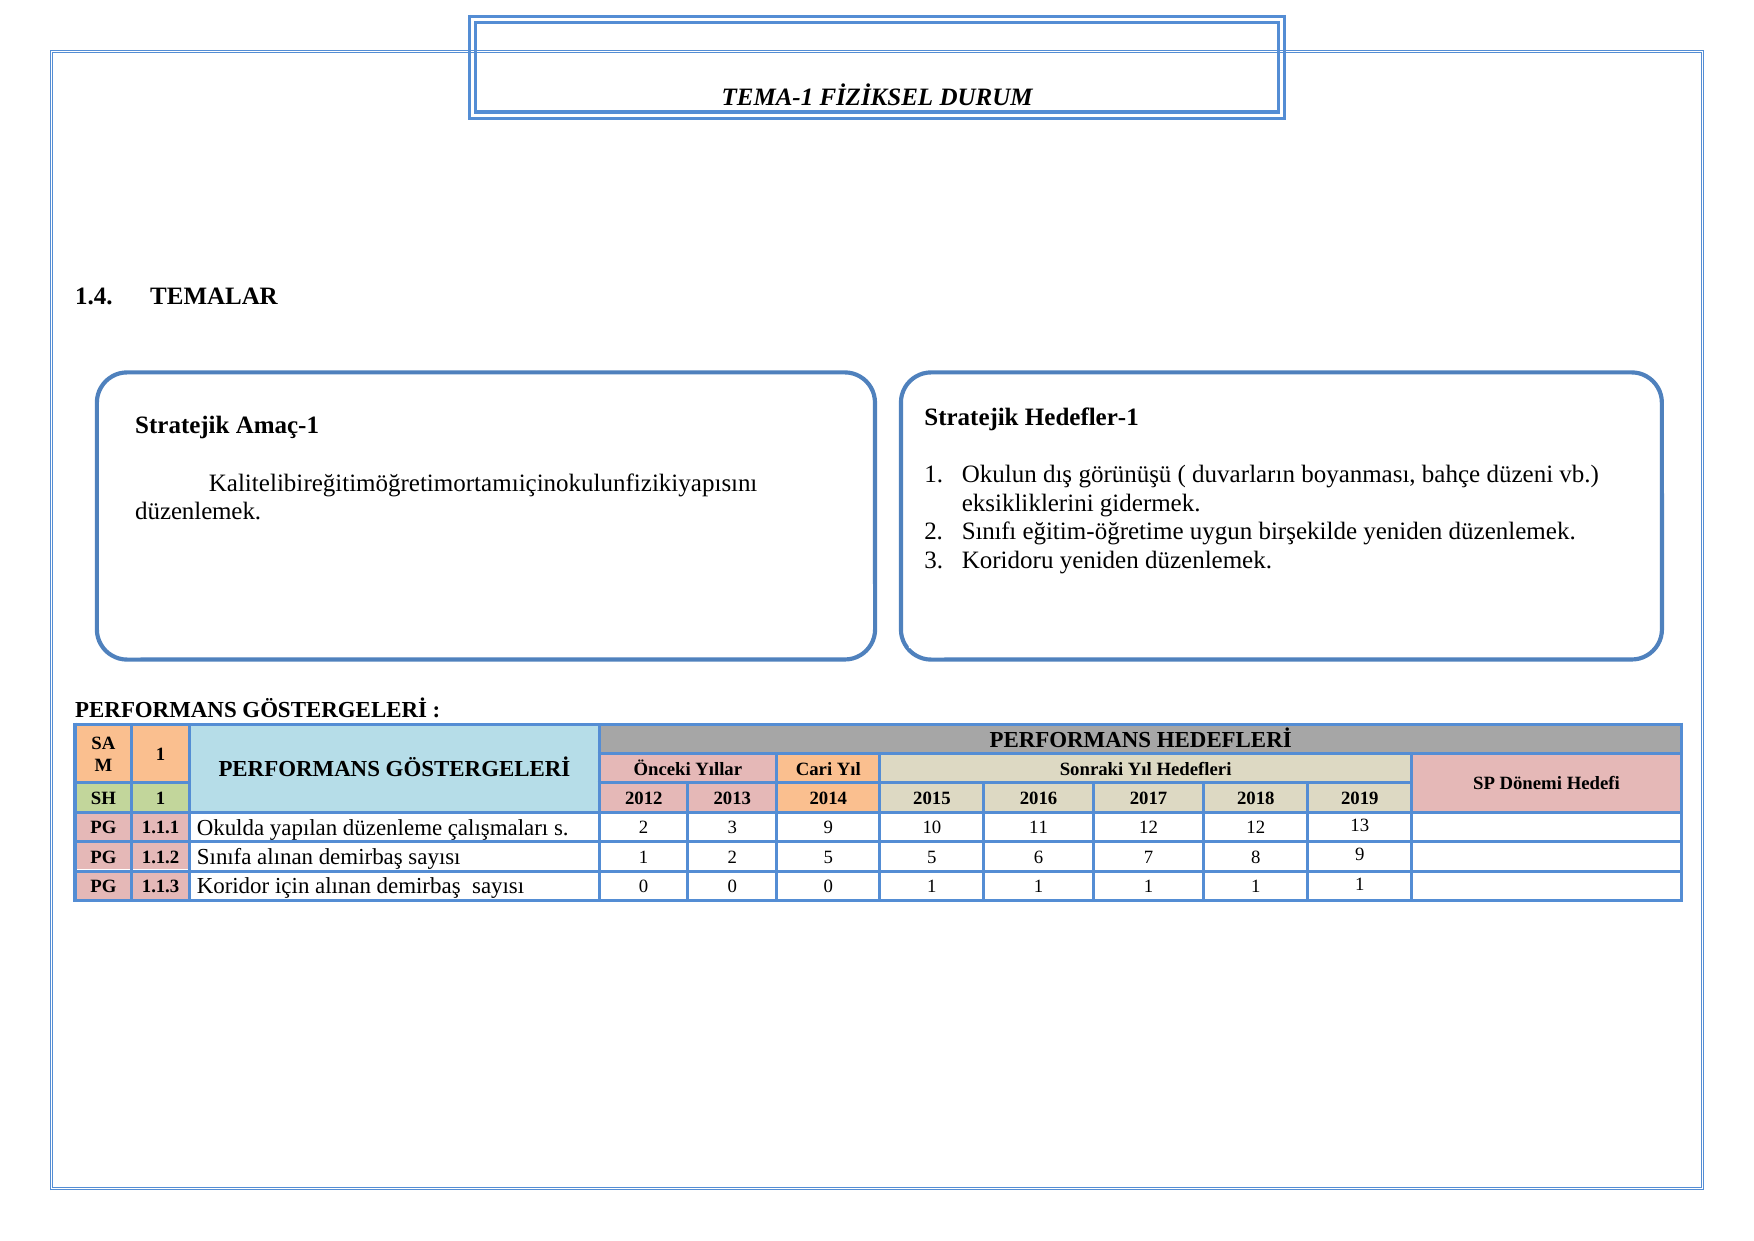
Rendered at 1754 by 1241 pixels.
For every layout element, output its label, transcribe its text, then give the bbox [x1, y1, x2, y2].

table_cell 12 [1095, 814, 1202, 840]
table_cell 11 [985, 814, 1092, 840]
table_cell [1413, 873, 1680, 899]
table_cell 1 [1095, 873, 1202, 899]
table_cell 1 [881, 873, 982, 899]
table_header PERFORMANS GÖSTERGELERİ [191, 726, 598, 811]
table_cell 10 [881, 814, 982, 840]
table_cell PG [77, 843, 130, 869]
list TEMALAR [75, 281, 1679, 310]
table_header SAM [77, 726, 130, 781]
table_cell 8 [1205, 843, 1306, 869]
table_cell [1413, 814, 1680, 840]
table_cell 1.1.1 [133, 814, 188, 840]
table_cell Cari Yıl [778, 755, 878, 781]
table_cell 2016 [985, 784, 1092, 811]
table_cell 1 [601, 843, 686, 869]
table_cell SH [77, 784, 130, 811]
table_cell 5 [778, 843, 878, 869]
table_cell 1.1.3 [133, 873, 188, 899]
table_cell 2012 [601, 784, 686, 811]
table_header TEMA-1 FİZİKSEL DURUM [477, 53, 1277, 110]
table_cell 9 [1309, 843, 1410, 869]
table_cell 2019 [1309, 784, 1410, 811]
table_cell 0 [601, 873, 686, 899]
table_cell 1 [1309, 873, 1410, 899]
text PERFORMANS GÖSTERGELERİ : [75, 696, 1679, 722]
table_header 1 [133, 726, 188, 781]
table_cell 2013 [689, 784, 775, 811]
table_cell Koridor için alınan demirbaş sayısı [191, 873, 598, 899]
table_cell 7 [1095, 843, 1202, 869]
table_cell 0 [778, 873, 878, 899]
table_cell [1413, 843, 1680, 869]
table_cell 9 [778, 814, 878, 840]
table_cell PG [77, 873, 130, 899]
table_cell 6 [985, 843, 1092, 869]
table_cell 2 [601, 814, 686, 840]
table_cell SP Dönemi Hedefi [1413, 755, 1680, 811]
table_cell 13 [1309, 814, 1410, 840]
table_cell 12 [1205, 814, 1306, 840]
table_cell 0 [689, 873, 775, 899]
table_header PERFORMANS HEDEFLERİ [601, 726, 1680, 752]
table_cell Önceki Yıllar [601, 755, 775, 781]
table_cell 2017 [1095, 784, 1202, 811]
table_cell 2015 [881, 784, 982, 811]
table_cell 1.1.2 [133, 843, 188, 869]
table_cell 2014 [778, 784, 878, 811]
table_cell 3 [689, 814, 775, 840]
table_header TEMA-1 FİZİKSEL DURUM [473, 18, 1281, 50]
table_cell Okulda yapılan düzenleme çalışmaları s. [191, 814, 598, 840]
table_cell 1 [133, 784, 188, 811]
table_cell 5 [881, 843, 982, 869]
table_cell 1 [1205, 873, 1306, 899]
table_cell 2 [689, 843, 775, 869]
table_cell PG [77, 814, 130, 840]
table_cell 2018 [1205, 784, 1306, 811]
table_cell 1 [985, 873, 1092, 899]
table_cell Sonraki Yıl Hedefleri [881, 755, 1410, 781]
table_cell Sınıfa alınan demirbaş sayısı [191, 843, 598, 869]
